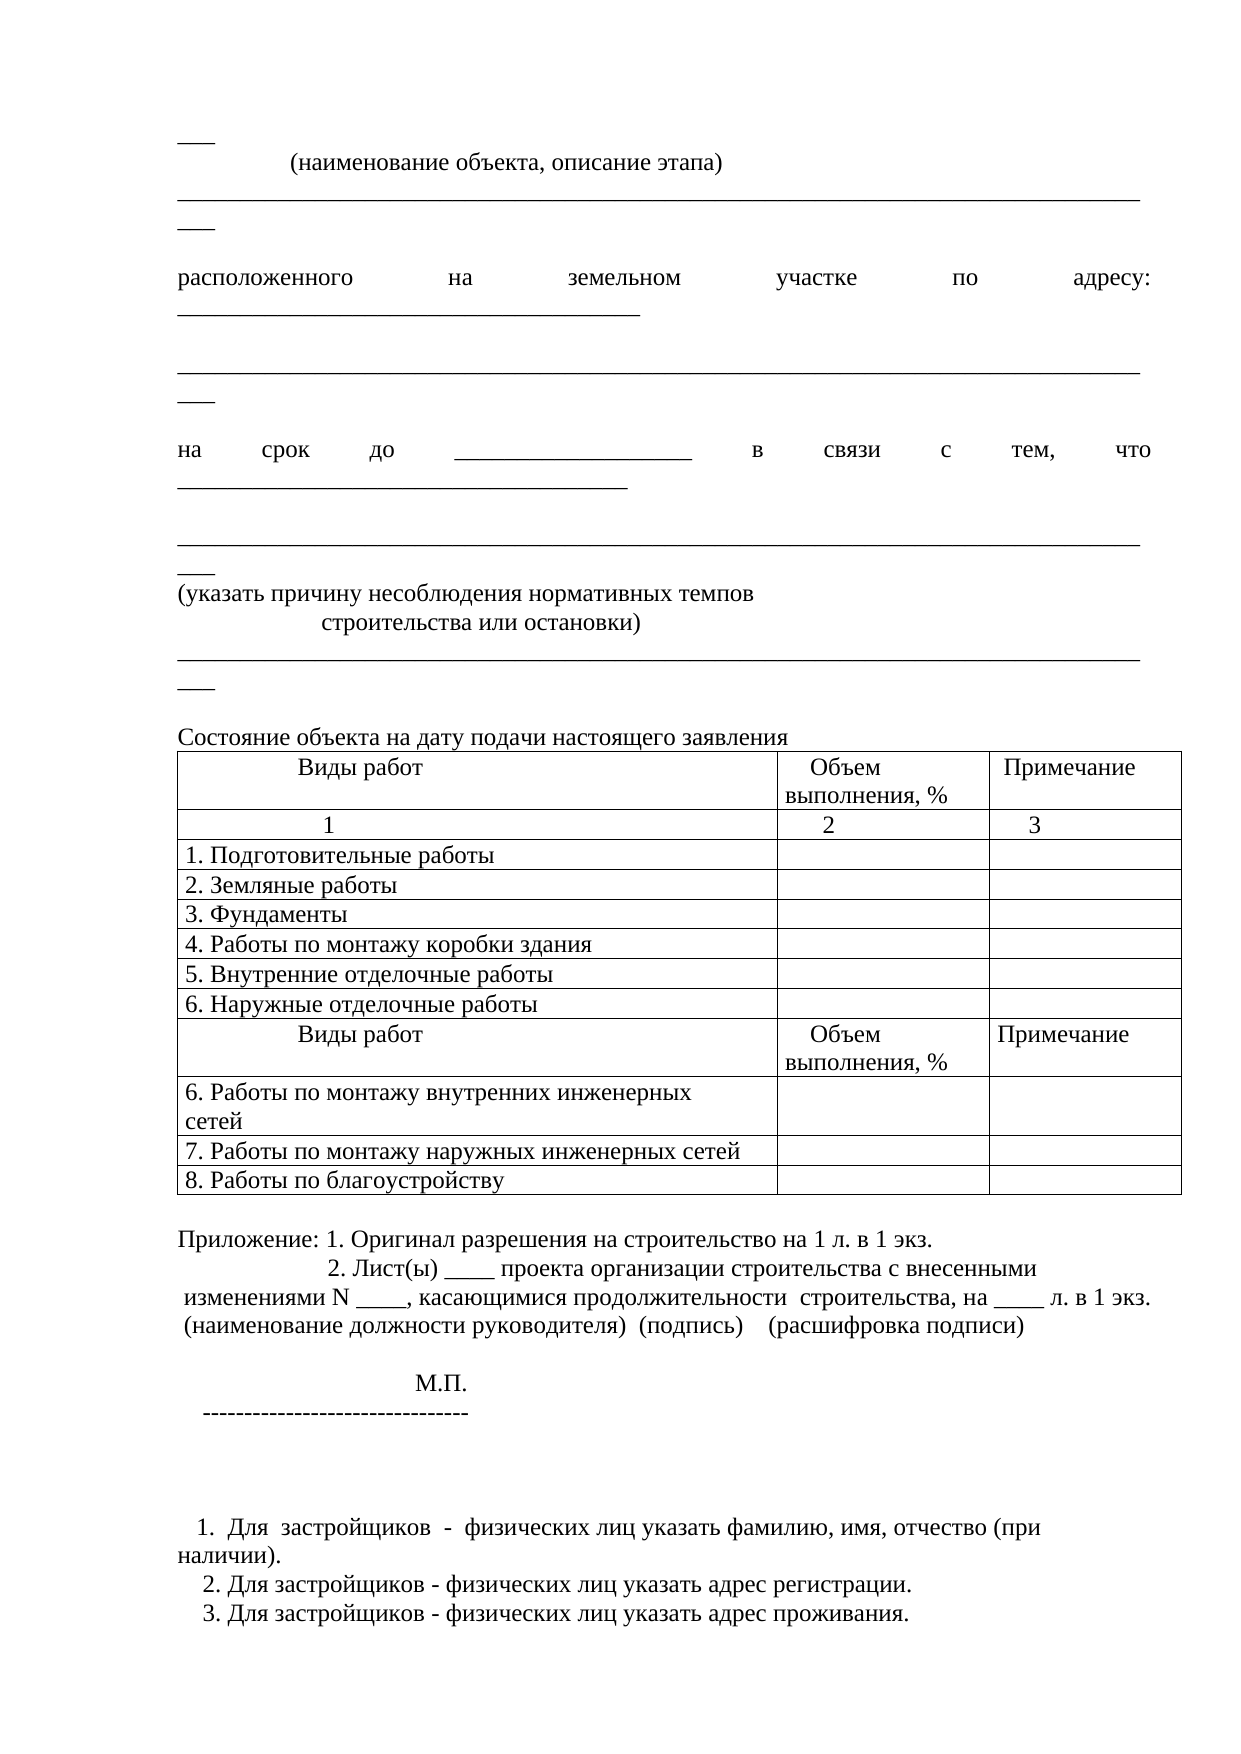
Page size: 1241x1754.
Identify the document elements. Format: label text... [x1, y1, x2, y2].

table_cell 6. Наружные отделочные работы [178, 989, 777, 1018]
table_cell [990, 989, 1181, 1018]
table_cell [778, 929, 989, 958]
table_cell 2. Земляные работы [178, 870, 777, 898]
table_cell 2 [778, 810, 989, 839]
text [177, 176, 1152, 233]
table_cell 1 [178, 810, 777, 839]
text М.П. [177, 1368, 1152, 1397]
text Приложение: 1. Оригинал разрешения на строительство на 1 л. в 1 экз. [177, 1224, 1152, 1253]
table_cell Примечание [990, 1019, 1181, 1076]
table_cell [990, 870, 1181, 898]
text 1. Для застройщиков - физических лиц указать фамилию, имя, отчество (при наличии). [177, 1512, 1152, 1569]
table_cell 8. Работы по благоустройству [178, 1166, 777, 1194]
text Состояние объекта на дату подачи настоящего заявления [177, 722, 1152, 751]
text (указать причину несоблюдения нормативных темпов [177, 578, 1152, 607]
table_header Примечание [990, 752, 1181, 809]
table_cell [990, 1077, 1181, 1135]
text на срок до ___________________ в связи с тем, что ____________________________________ [177, 434, 1152, 492]
text 2. Для застройщиков - физических лиц указать адрес регистрации. [177, 1569, 1152, 1598]
text ________________________________________________________________________________ [177, 636, 1152, 693]
table_header Объем выполнения, % [778, 752, 989, 809]
table_cell [778, 989, 989, 1018]
table_cell [778, 1166, 989, 1194]
table_cell 3. Фундаменты [178, 900, 777, 928]
table_cell 3 [990, 810, 1181, 839]
table_cell 6. Работы по монтажу внутренних инженерных сетей [178, 1077, 777, 1135]
table_cell [990, 1136, 1181, 1164]
table_cell [990, 929, 1181, 958]
table_cell [778, 900, 989, 928]
text -------------------------------- [177, 1397, 1152, 1425]
table_cell [778, 959, 989, 988]
table_header Виды работ [178, 752, 777, 809]
table_cell [990, 900, 1181, 928]
text (наименование объекта, описание этапа) [177, 147, 1152, 176]
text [177, 118, 1152, 147]
table_cell 5. Внутренние отделочные работы [178, 959, 777, 988]
text (наименование должности руководителя) (подпись) (расшифровка подписи) [177, 1310, 1152, 1339]
text ________________________________________________________________________________ [177, 348, 1152, 406]
table_cell [778, 870, 989, 898]
table_cell [990, 1166, 1181, 1194]
table_cell 7. Работы по монтажу наружных инженерных сетей [178, 1136, 777, 1164]
table_cell [778, 1077, 989, 1135]
table_cell [778, 1136, 989, 1164]
table_cell 4. Работы по монтажу коробки здания [178, 929, 777, 958]
table_cell [990, 840, 1181, 869]
text 3. Для застройщиков - физических лиц указать адрес проживания. [177, 1598, 1152, 1627]
text строительства или остановки) [177, 607, 1152, 636]
table_cell [990, 959, 1181, 988]
table_cell 1. Подготовительные работы [178, 840, 777, 869]
table_cell Виды работ [178, 1019, 777, 1076]
table_cell Объем выполнения, % [778, 1019, 989, 1076]
text расположенного на земельном участке по адресу: _____________________________________ [177, 262, 1152, 319]
text 2. Лист(ы) ____ проекта организации строительства с внесенными изменениями N ____, касающимися продолжительности строительства, на ____ л. в 1 экз. [177, 1253, 1152, 1310]
text ________________________________________________________________________________ [177, 521, 1152, 578]
table_cell [778, 840, 989, 869]
